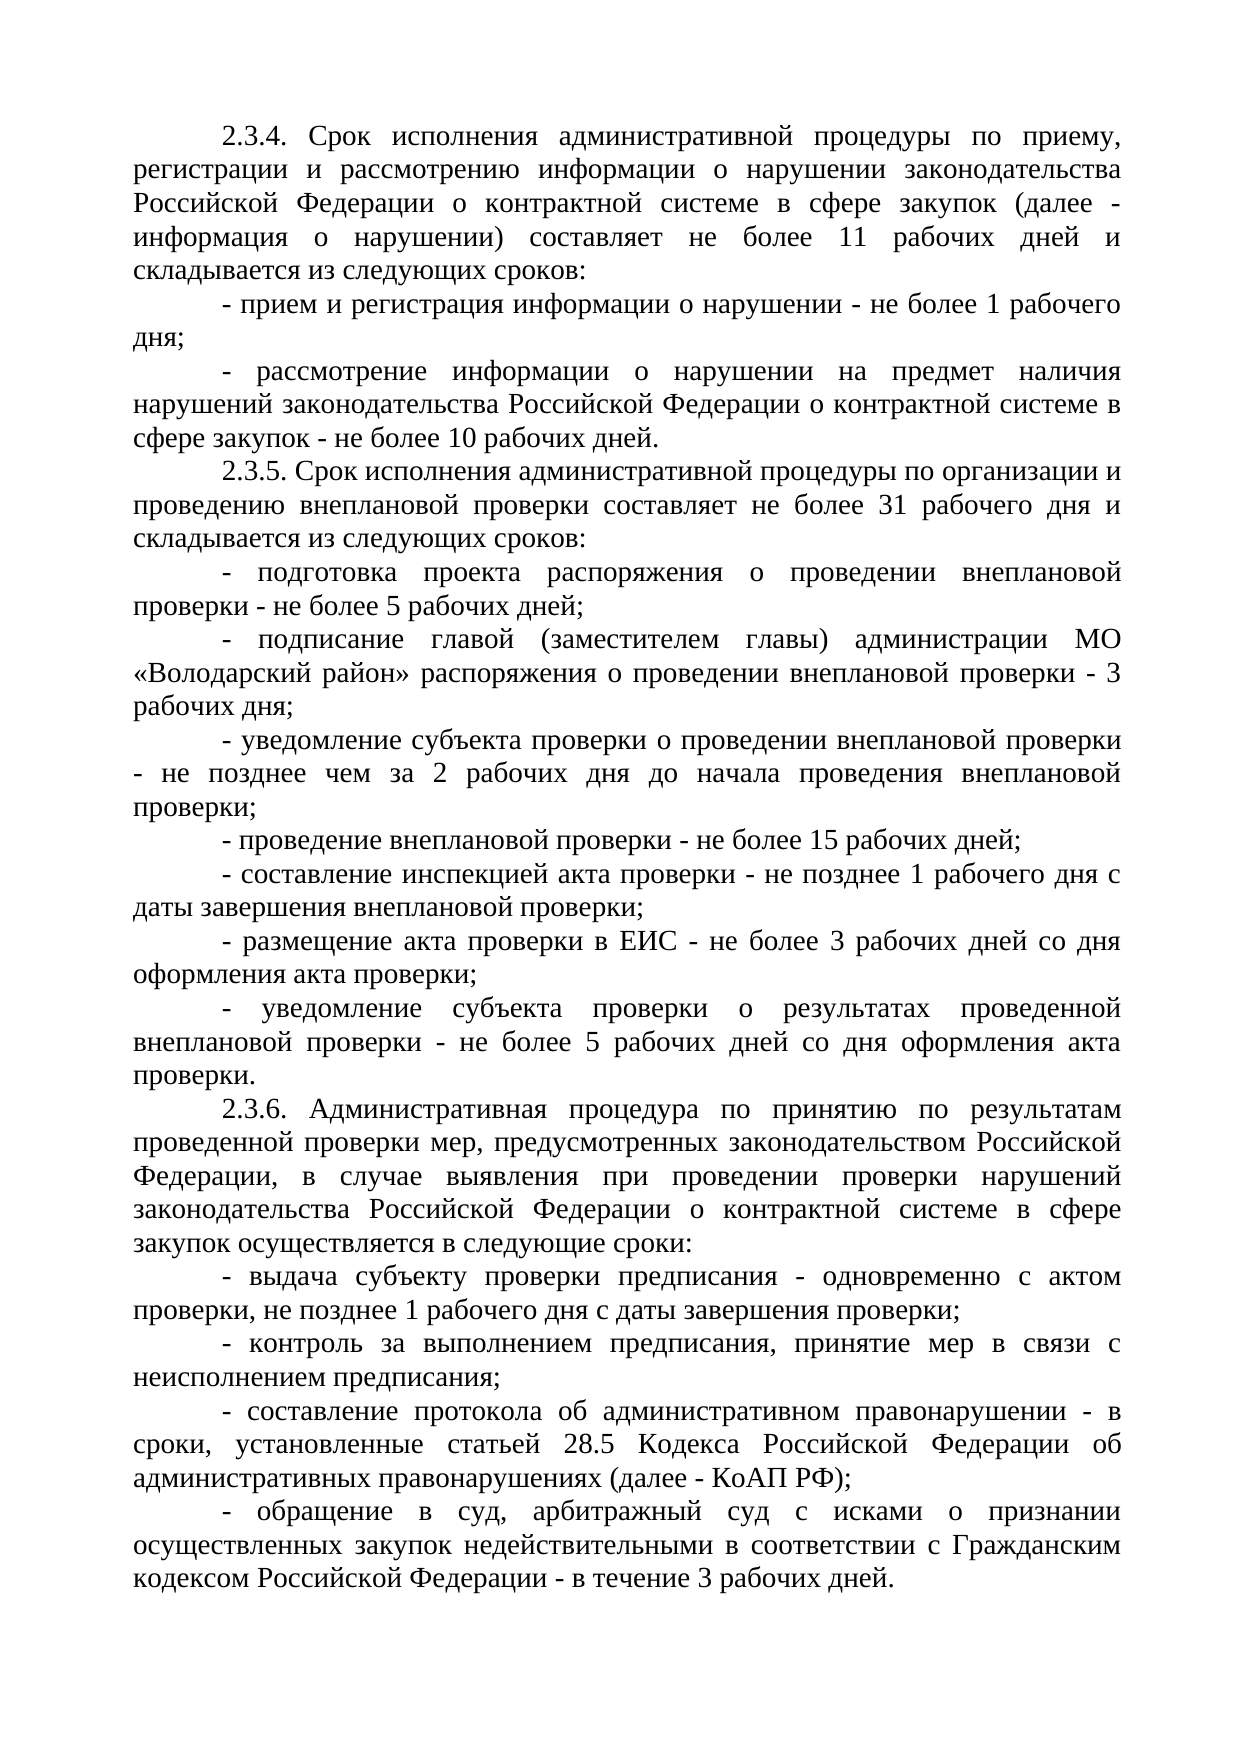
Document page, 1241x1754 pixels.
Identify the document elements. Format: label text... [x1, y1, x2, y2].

text - подготовка проекта распоряжения о проведении внеплановой проверки - не более 5 рабочих дней; [133, 554, 1122, 621]
text - выдача субъекту проверки предписания - одновременно с актом проверки, не позднее 1 рабочего дня с даты завершения проверки; [133, 1258, 1122, 1326]
text - составление протокола об административном правонарушении - в сроки, установленные статьей 28.5 Кодекса Российской Федерации об административных правонарушениях (далее - КоАП РФ); [133, 1393, 1122, 1493]
text - подписание главой (заместителем главы) администрации МО «Володарский район» распоряжения о проведении внеплановой проверки - 3 рабочих дня; [133, 621, 1122, 722]
text - обращение в суд, арбитражный суд с исками о признании осуществленных закупок недействительными в соответствии с Гражданским кодексом Российской Федерации - в течение 3 рабочих дней. [133, 1493, 1122, 1594]
text - составление инспекцией акта проверки - не позднее 1 рабочего дня с даты завершения внеплановой проверки; [133, 856, 1122, 923]
text - проведение внеплановой проверки - не более 15 рабочих дней; [133, 822, 1122, 856]
text - рассмотрение информации о нарушении на предмет наличия нарушений законодательства Российской Федерации о контрактной системе в сфере закупок - не более 10 рабочих дней. [133, 353, 1122, 453]
text 2.3.4. Срок исполнения административной процедуры по приему, регистрации и рассмотрению информации о нарушении законодательства Российской Федерации о контрактной системе в сфере закупок (далее - информация о нарушении) составляет не более 11 рабочих дней и складывается из следующих сроков: [133, 118, 1122, 286]
text - уведомление субъекта проверки о результатах проведенной внеплановой проверки - не более 5 рабочих дней со дня оформления акта проверки. [133, 990, 1122, 1091]
text - контроль за выполнением предписания, принятие мер в связи с неисполнением предписания; [133, 1326, 1122, 1393]
text 2.3.5. Срок исполнения административной процедуры по организации и проведению внеплановой проверки составляет не более 31 рабочего дня и складывается из следующих сроков: [133, 453, 1122, 554]
text - уведомление субъекта проверки о проведении внеплановой проверки - не позднее чем за 2 рабочих дня до начала проведения внеплановой проверки; [133, 722, 1122, 822]
text - прием и регистрация информации о нарушении - не более 1 рабочего дня; [133, 286, 1122, 353]
text 2.3.6. Административная процедура по принятию по результатам проведенной проверки мер, предусмотренных законодательством Российской Федерации, в случае выявления при проведении проверки нарушений законодательства Российской Федерации о контрактной системе в сфере закупок осуществляется в следующие сроки: [133, 1091, 1122, 1258]
text - размещение акта проверки в ЕИС - не более 3 рабочих дней со дня оформления акта проверки; [133, 923, 1122, 990]
